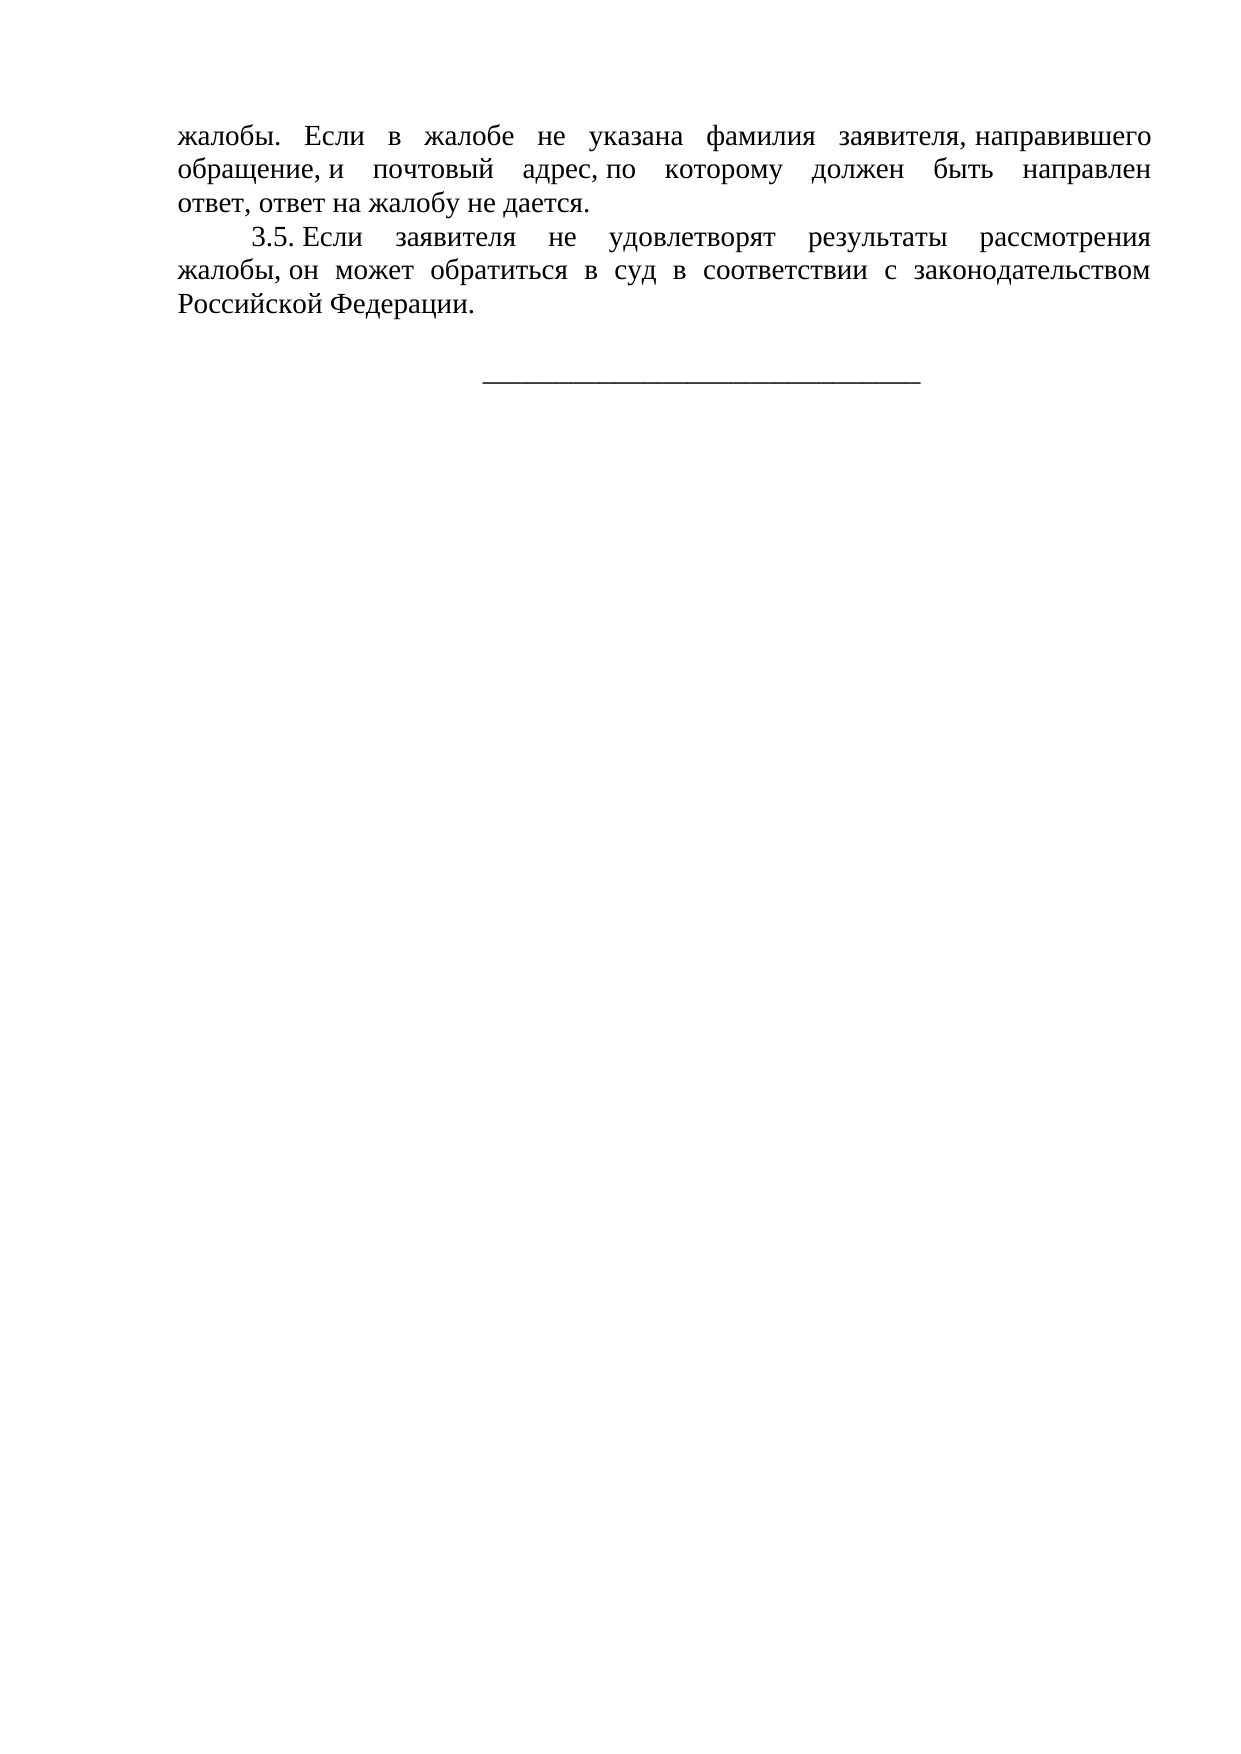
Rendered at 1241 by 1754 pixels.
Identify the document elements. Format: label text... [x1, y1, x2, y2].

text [177, 118, 1152, 219]
text ______________________________ [177, 353, 1152, 386]
text 3.5. Если заявителя не удовлетворят результаты рассмотрения жалобы, он может обратиться в суд в соответствии с законодательством Российской Федерации. [177, 219, 1152, 319]
